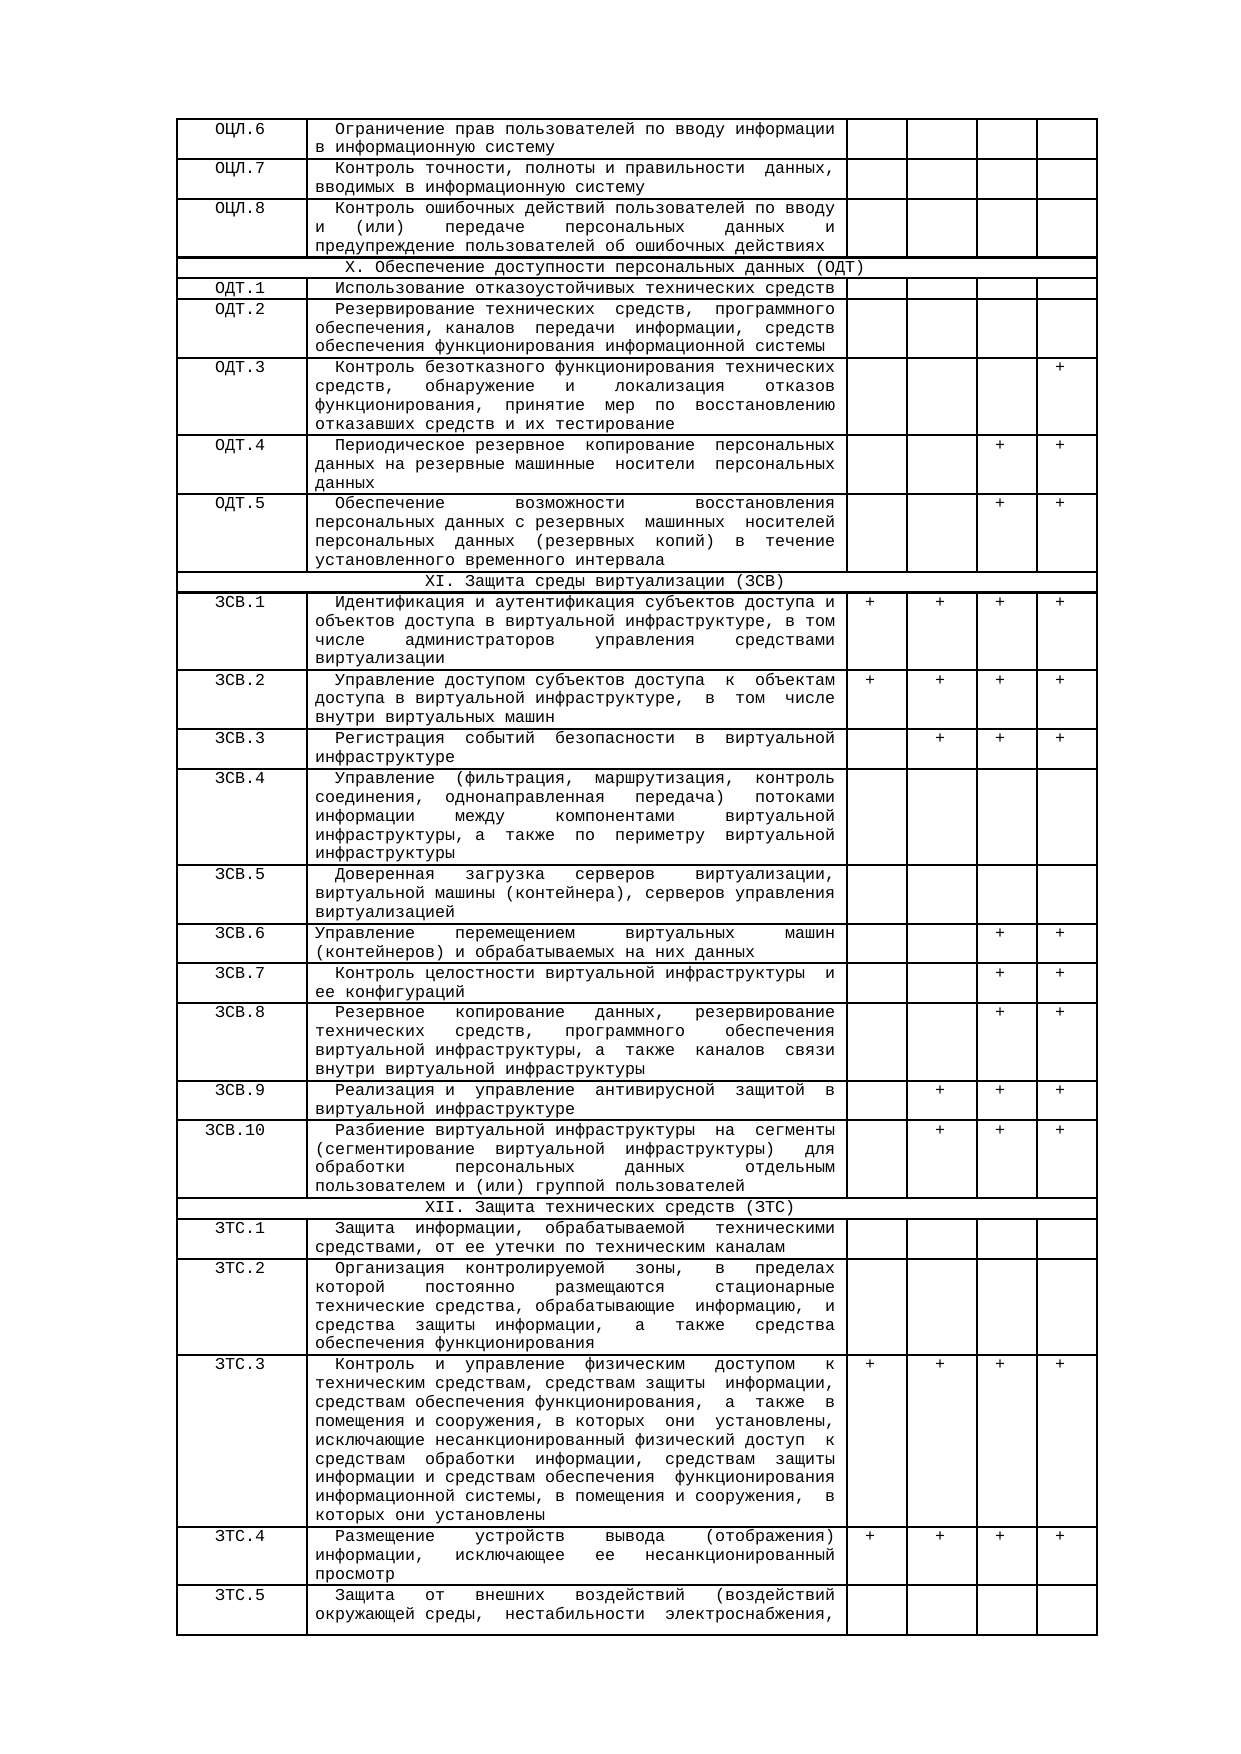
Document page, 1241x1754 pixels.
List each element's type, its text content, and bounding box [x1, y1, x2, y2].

table_cell [848, 866, 906, 922]
table_cell ЗСВ.1 [178, 594, 306, 669]
table_cell Контроль и управление физическим доступом к техническим средствам, средствам защиты информации, средствам обеспечения функционирования, а также в помещения и сооружения, в которых они установлены, исключающие несанкционированный физический доступ к средствам обработки информации, средствам защиты информации и средствам обеспечения функционирования информационной системы, в помещения и сооружения, в которых они установлены [308, 1356, 846, 1526]
table_cell + [978, 594, 1036, 669]
table_cell + [1038, 925, 1096, 962]
table_cell [978, 1586, 1036, 1634]
table_cell ЗСВ.4 [178, 770, 306, 864]
table_cell + [978, 730, 1036, 767]
table_cell ОДТ.1 [178, 279, 306, 298]
table_cell + [1038, 495, 1096, 571]
table_cell ЗСВ.9 [178, 1082, 306, 1119]
table_cell ЗТС.5 [178, 1586, 306, 1634]
table_cell [848, 120, 906, 158]
table_cell [978, 359, 1036, 434]
table_cell [908, 300, 976, 357]
table_cell ЗСВ.5 [178, 866, 306, 922]
table_cell [908, 436, 976, 493]
table_cell [978, 300, 1036, 357]
table_cell + [908, 1528, 976, 1584]
table_cell Организация контролируемой зоны, в пределах которой постоянно размещаются стационарные технические средства, обрабатывающие информацию, и средства защиты информации, а также средства обеспечения функционирования [308, 1260, 846, 1354]
table_cell ЗСВ.2 [178, 671, 306, 728]
table_cell ЗТС.1 [178, 1220, 306, 1257]
table_cell ОДТ.5 [178, 495, 306, 571]
table_cell [978, 1260, 1036, 1354]
table_cell [978, 1220, 1036, 1257]
table_cell + [1038, 671, 1096, 728]
table_cell + [848, 671, 906, 728]
table_cell Управление перемещением виртуальных машин (контейнеров) и обрабатываемых на них данных [308, 925, 846, 962]
table_cell [1038, 200, 1096, 256]
table_cell Разбиение виртуальной инфраструктуры на сегменты (сегментирование виртуальной инфраструктуры) для обработки персональных данных отдельным пользователем и (или) группой пользователей [308, 1121, 846, 1197]
table_cell + [978, 1356, 1036, 1526]
table_cell + [1038, 1121, 1096, 1197]
table_cell [1038, 300, 1096, 357]
table_cell + [908, 730, 976, 767]
table_cell [1038, 866, 1096, 922]
table_cell ЗТС.2 [178, 1260, 306, 1354]
table_cell + [1038, 1082, 1096, 1119]
table_cell [1038, 160, 1096, 198]
table_cell [848, 964, 906, 1002]
table_cell + [1038, 594, 1096, 669]
table_cell [908, 495, 976, 571]
table_cell [908, 1586, 976, 1634]
table_cell + [908, 671, 976, 728]
table_cell + [848, 1356, 906, 1526]
table_cell [848, 730, 906, 767]
table_cell + [908, 1082, 976, 1119]
table_cell Обеспечение возможности восстановления персональных данных с резервных машинных носителей персональных данных (резервных копий) в течение установленного временного интервала [308, 495, 846, 571]
table_cell ЗСВ.8 [178, 1004, 306, 1079]
table_cell [848, 436, 906, 493]
table_cell ЗТС.4 [178, 1528, 306, 1584]
table_cell [978, 866, 1036, 922]
table_cell Управление (фильтрация, маршрутизация, контроль соединения, однонаправленная передача) потоками информации между компонентами виртуальной инфраструктуры, а также по периметру виртуальной инфраструктуры [308, 770, 846, 864]
table_cell ОЦЛ.8 [178, 200, 306, 256]
table_cell + [1038, 964, 1096, 1002]
table_cell + [978, 436, 1036, 493]
table_cell Идентификация и аутентификация субъектов доступа и объектов доступа в виртуальной инфраструктуре, в том числе администраторов управления средствами виртуализации [308, 594, 846, 669]
table_cell [848, 200, 906, 256]
table_cell XII. Защита технических средств (ЗТС) [178, 1199, 1096, 1218]
table_cell [848, 770, 906, 864]
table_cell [308, 1586, 846, 1634]
table_cell + [978, 1004, 1036, 1079]
table_cell Контроль ошибочных действий пользователей по вводу и (или) передаче персональных данных и предупреждение пользователей об ошибочных действиях [308, 200, 846, 256]
table_cell + [978, 495, 1036, 571]
table_cell ЗСВ.7 [178, 964, 306, 1002]
table_cell [908, 964, 976, 1002]
table_cell + [1038, 1356, 1096, 1526]
table_cell Ограничение прав пользователей по вводу информации в информационную систему [308, 120, 846, 158]
table_cell [978, 160, 1036, 198]
table_cell ОДТ.3 [178, 359, 306, 434]
table_cell [1038, 770, 1096, 864]
table_cell ЗСВ.3 [178, 730, 306, 767]
table_cell [908, 279, 976, 298]
table_cell [908, 120, 976, 158]
table_cell [1038, 1220, 1096, 1257]
table_cell [908, 1260, 976, 1354]
table_cell Размещение устройств вывода (отображения) информации, исключающее ее несанкционированный просмотр [308, 1528, 846, 1584]
table_cell [848, 1220, 906, 1257]
table_cell [848, 160, 906, 198]
table_cell [978, 770, 1036, 864]
table_cell Управление доступом субъектов доступа к объектам доступа в виртуальной инфраструктуре, в том числе внутри виртуальных машин [308, 671, 846, 728]
table_cell + [908, 1121, 976, 1197]
table_cell [978, 200, 1036, 256]
table_cell ЗСВ.10 [178, 1121, 306, 1197]
table_cell [908, 359, 976, 434]
table_cell Контроль целостности виртуальной инфраструктуры и ее конфигураций [308, 964, 846, 1002]
table_cell Регистрация событий безопасности в виртуальной инфраструктуре [308, 730, 846, 767]
table_cell ЗТС.3 [178, 1356, 306, 1526]
table_cell Использование отказоустойчивых технических средств [308, 279, 846, 298]
table_cell ЗСВ.6 [178, 925, 306, 962]
table_cell Контроль безотказного функционирования технических средств, обнаружение и локализация отказов функционирования, принятие мер по восстановлению отказавших средств и их тестирование [308, 359, 846, 434]
table_cell Контроль точности, полноты и правильности данных, вводимых в информационную систему [308, 160, 846, 198]
table_cell Защита информации, обрабатываемой техническими средствами, от ее утечки по техническим каналам [308, 1220, 846, 1257]
table_cell + [1038, 1004, 1096, 1079]
table_cell + [978, 1528, 1036, 1584]
table_cell [848, 1260, 906, 1354]
table_cell [1038, 279, 1096, 298]
table_cell Реализация и управление антивирусной защитой в виртуальной инфраструктуре [308, 1082, 846, 1119]
table_cell + [1038, 730, 1096, 767]
table_cell [848, 279, 906, 298]
table_cell + [978, 1121, 1036, 1197]
table_cell + [1038, 359, 1096, 434]
table_cell [908, 160, 976, 198]
table_cell ОДТ.4 [178, 436, 306, 493]
table_cell [908, 925, 976, 962]
table_cell [848, 359, 906, 434]
table_cell [1038, 1260, 1096, 1354]
table_cell [848, 1586, 906, 1634]
table_cell [848, 300, 906, 357]
table_cell [978, 120, 1036, 158]
table_cell [908, 866, 976, 922]
table_cell + [1038, 436, 1096, 493]
table_cell + [908, 1356, 976, 1526]
table_cell [848, 1082, 906, 1119]
table_cell [978, 279, 1036, 298]
table_cell + [848, 1528, 906, 1584]
table_cell [908, 1220, 976, 1257]
table_cell ОДТ.2 [178, 300, 306, 357]
table_cell [1038, 120, 1096, 158]
table_cell ОЦЛ.6 [178, 120, 306, 158]
table_cell ОЦЛ.7 [178, 160, 306, 198]
table_cell X. Обеспечение доступности персональных данных (ОДТ) [178, 259, 1096, 277]
table_cell [1038, 1586, 1096, 1634]
table_cell [908, 1004, 976, 1079]
table_cell + [978, 925, 1036, 962]
table_cell + [848, 594, 906, 669]
table_cell [848, 495, 906, 571]
table_cell Резервное копирование данных, резервирование технических средств, программного обеспечения виртуальной инфраструктуры, а также каналов связи внутри виртуальной инфраструктуры [308, 1004, 846, 1079]
table_cell [848, 925, 906, 962]
table_cell + [1038, 1528, 1096, 1584]
table_cell + [978, 671, 1036, 728]
table_cell XI. Защита среды виртуализации (ЗСВ) [178, 573, 1096, 591]
table_cell [848, 1121, 906, 1197]
table_cell + [978, 1082, 1036, 1119]
table_cell Периодическое резервное копирование персональных данных на резервные машинные носители персональных данных [308, 436, 846, 493]
table_cell Резервирование технических средств, программного обеспечения, каналов передачи информации, средств обеспечения функционирования информационной системы [308, 300, 846, 357]
table_cell [908, 770, 976, 864]
table_cell Доверенная загрузка серверов виртуализации, виртуальной машины (контейнера), серверов управления виртуализацией [308, 866, 846, 922]
table_cell [908, 200, 976, 256]
table_cell [848, 1004, 906, 1079]
table_cell + [978, 964, 1036, 1002]
table_cell + [908, 594, 976, 669]
